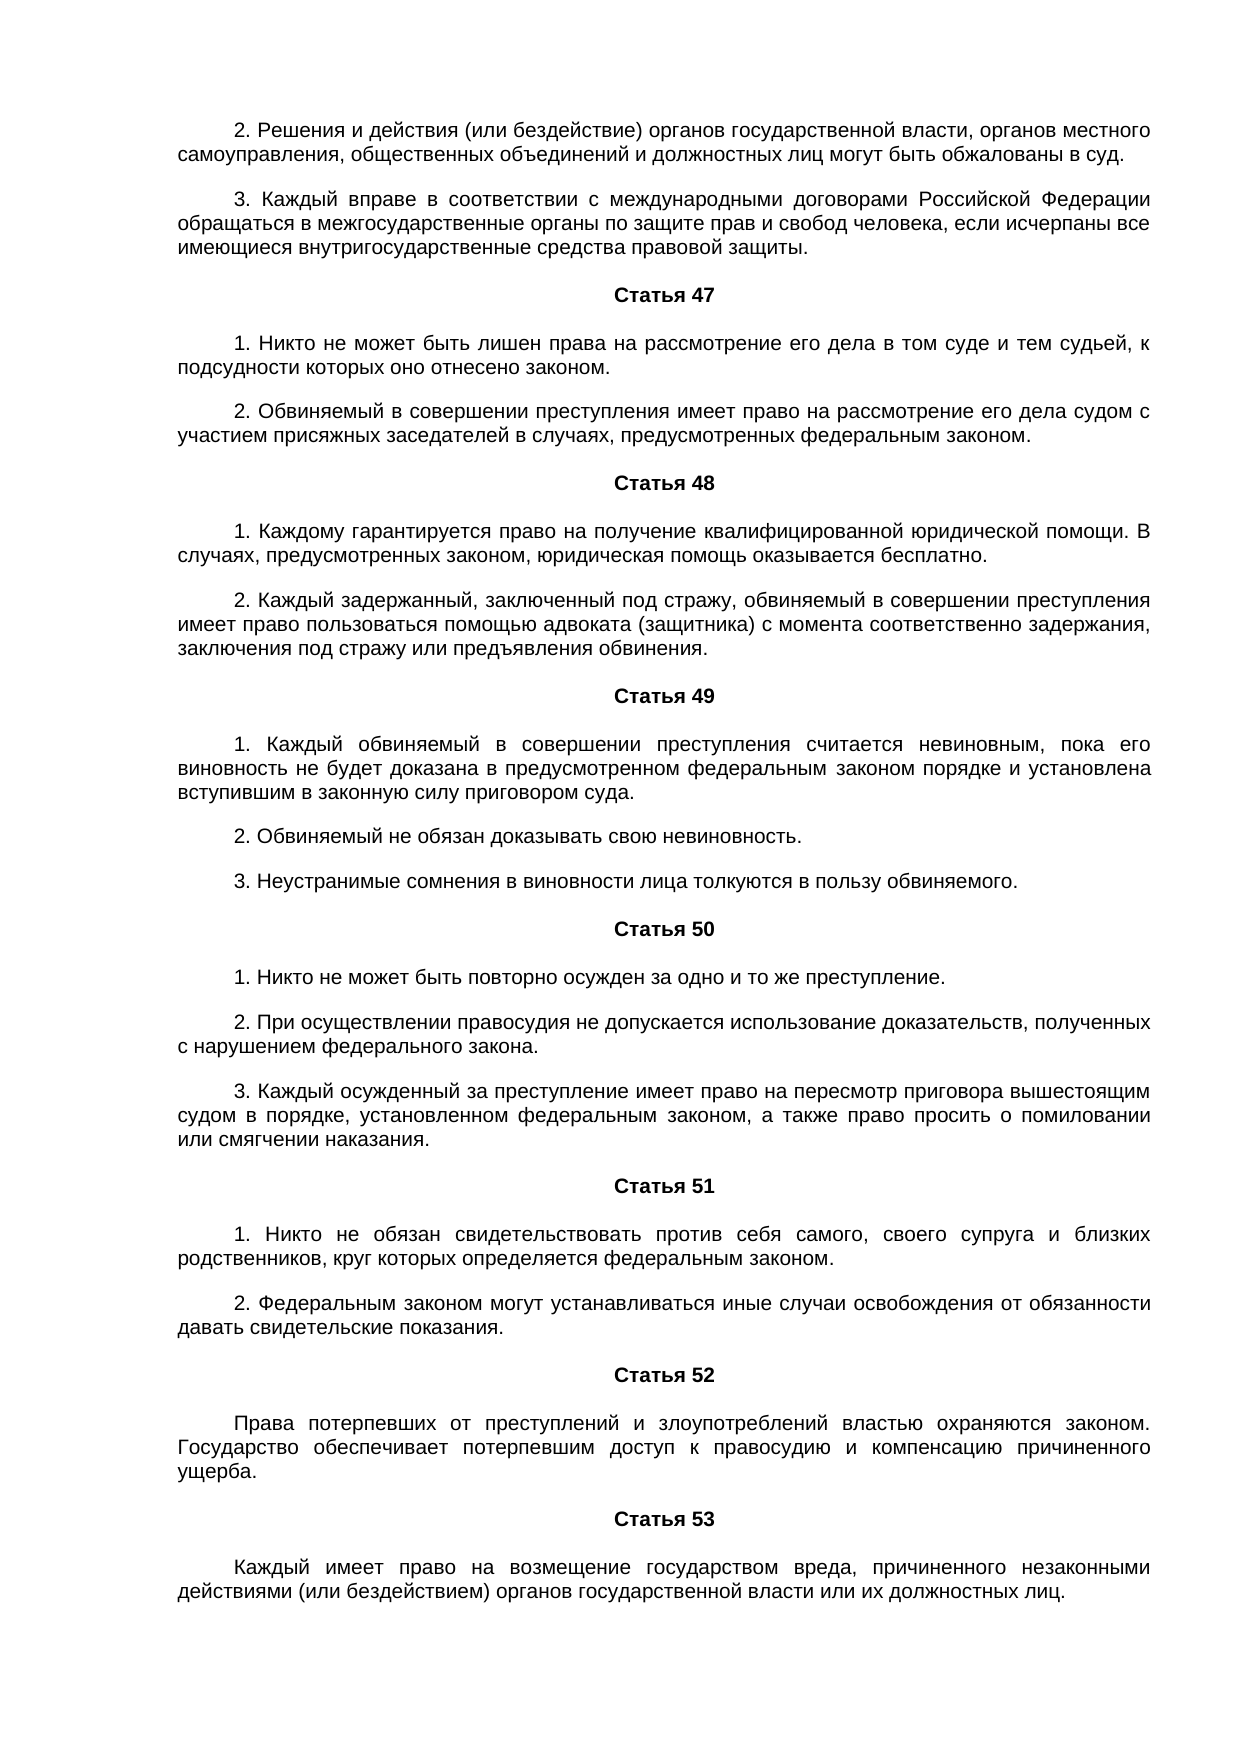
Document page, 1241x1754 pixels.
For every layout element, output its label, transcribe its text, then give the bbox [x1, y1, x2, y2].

text Права потерпевших от преступлений и злоупотреблений властью охраняются законом. Государство обеспечивает потерпевшим доступ к правосудию и компенсацию причиненного ущерба. [177, 1411, 1152, 1483]
text 1. Каждому гарантируется право на получение квалифицированной юридической помощи. В случаях, предусмотренных законом, юридическая помощь оказывается бесплатно. [177, 519, 1152, 567]
text 2. Обвиняемый в совершении преступления имеет право на рассмотрение его дела судом с участием присяжных заседателей в случаях, предусмотренных федеральным законом. [177, 399, 1152, 447]
text 3. Каждый вправе в соответствии с международными договорами Российской Федерации обращаться в межгосударственные органы по защите прав и свобод человека, если исчерпаны все имеющиеся внутригосударственные средства правовой защиты. [177, 187, 1152, 259]
text Каждый имеет право на возмещение государством вреда, причиненного незаконными действиями (или бездействием) органов государственной власти или их должностных лиц. [177, 1554, 1152, 1602]
text 3. Каждый осужденный за преступление имеет право на пересмотр приговора вышестоящим судом в порядке, установленном федеральным законом, а также право просить о помиловании или смягчении наказания. [177, 1078, 1152, 1150]
text 1. Каждый обвиняемый в совершении преступления считается невиновным, пока его виновность не будет доказана в предусмотренном федеральным законом порядке и установлена вступившим в законную силу приговором суда. [177, 732, 1152, 803]
text 2. Обвиняемый не обязан доказывать свою невиновность. [177, 824, 1152, 848]
text 2. Каждый задержанный, заключенный под стражу, обвиняемый в совершении преступления имеет право пользоваться помощью адвоката (защитника) с момента соответственно задержания, заключения под стражу или предъявления обвинения. [177, 588, 1152, 660]
text 2. При осуществлении правосудия не допускается использование доказательств, полученных с нарушением федерального закона. [177, 1010, 1152, 1058]
title Статья 50 [177, 917, 1152, 941]
title Статья 53 [177, 1507, 1152, 1531]
title Статья 47 [177, 283, 1152, 307]
text 3. Неустранимые сомнения в виновности лица толкуются в пользу обвиняемого. [177, 869, 1152, 893]
title Статья 51 [177, 1174, 1152, 1198]
title Статья 52 [177, 1363, 1152, 1387]
text 1. Никто не может быть повторно осужден за одно и то же преступление. [177, 965, 1152, 989]
text 1. Никто не обязан свидетельствовать против себя самого, своего супруга и близких родственников, круг которых определяется федеральным законом. [177, 1222, 1152, 1270]
text 2. Решения и действия (или бездействие) органов государственной власти, органов местного самоуправления, общественных объединений и должностных лиц могут быть обжалованы в суд. [177, 118, 1152, 166]
text 1. Никто не может быть лишен права на рассмотрение его дела в том суде и тем судьей, к подсудности которых оно отнесено законом. [177, 331, 1152, 378]
title Статья 49 [177, 684, 1152, 708]
text 2. Федеральным законом могут устанавливаться иные случаи освобождения от обязанности давать свидетельские показания. [177, 1291, 1152, 1339]
title Статья 48 [177, 471, 1152, 495]
